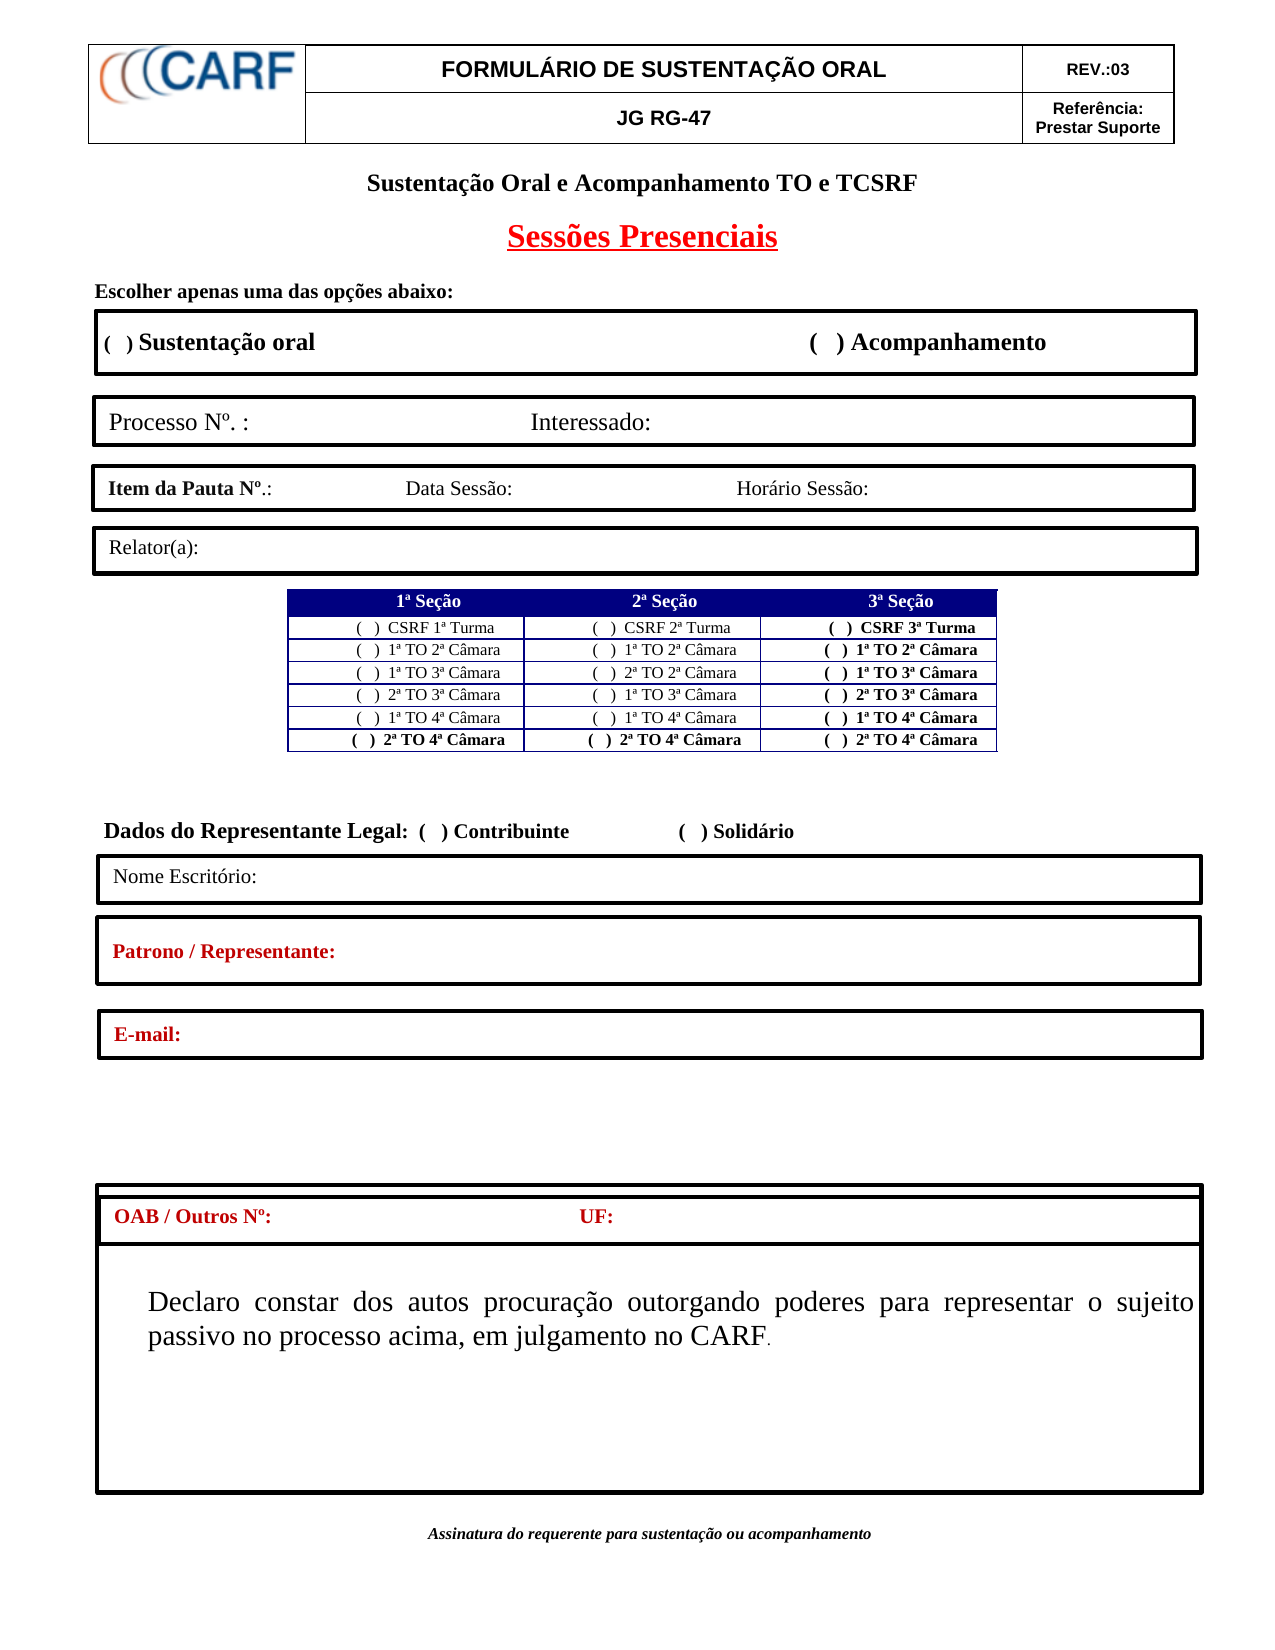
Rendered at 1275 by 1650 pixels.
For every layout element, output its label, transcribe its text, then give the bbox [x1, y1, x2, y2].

table_cell ( ) 2ª TO 2ª Câmara [525, 662, 760, 683]
table_cell ( ) 1ª TO 4ª Câmara [289, 707, 523, 728]
text Sessões Presenciais [89, 216, 1196, 255]
table_cell ( ) 1ª TO 3ª Câmara [525, 685, 760, 706]
table_header 2ª Seção [525, 591, 760, 616]
table_cell ( ) 2ª TO 4ª Câmara [761, 730, 996, 751]
table_cell ( ) 2ª TO 3ª Câmara [289, 685, 523, 706]
table_cell ( ) 2ª TO 4ª Câmara [525, 730, 760, 751]
table_cell ( ) 1ª TO 2ª Câmara [761, 640, 996, 661]
table_cell ( ) 2ª TO 3ª Câmara [761, 685, 996, 706]
table_cell ( ) 1ª TO 3ª Câmara [289, 662, 523, 683]
table_cell ( ) 1ª TO 4ª Câmara [761, 707, 996, 728]
table_header 3ª Seção [761, 591, 996, 616]
table_cell ( ) 1ª TO 3ª Câmara [761, 662, 996, 683]
subtitle Declaro constar dos autos procuração outorgando poderes para representar o sujeito passivo no processo acima, em julgamento no CARF. [148, 1284, 1196, 1352]
table_cell ( ) CSRF 1ª Turma [289, 617, 523, 638]
table_cell ( ) CSRF 3ª Turma [761, 617, 996, 638]
table_cell ( ) 1ª TO 2ª Câmara [289, 640, 523, 661]
table_cell ( ) CSRF 2ª Turma [525, 617, 760, 638]
subtitle Dados do Representante Legal: ( ) Contribuinte ( ) Solidário [103, 817, 1196, 844]
picture [99, 45, 297, 106]
text ( ) Sustentação oral ( ) Acompanhamento [103, 327, 1194, 356]
text Escolher apenas uma das opções abaixo: [89, 279, 1196, 303]
text Assinatura do requerente para sustentação ou acompanhamento [103, 1524, 1196, 1543]
table_header 1ª Seção [289, 591, 523, 616]
table_cell ( ) 1ª TO 2ª Câmara [525, 640, 760, 661]
table_cell ( ) 2ª TO 4ª Câmara [289, 730, 523, 751]
table_cell ( ) 1ª TO 4ª Câmara [525, 707, 760, 728]
text Sustentação Oral e Acompanhamento TO e TCSRF [89, 168, 1196, 197]
